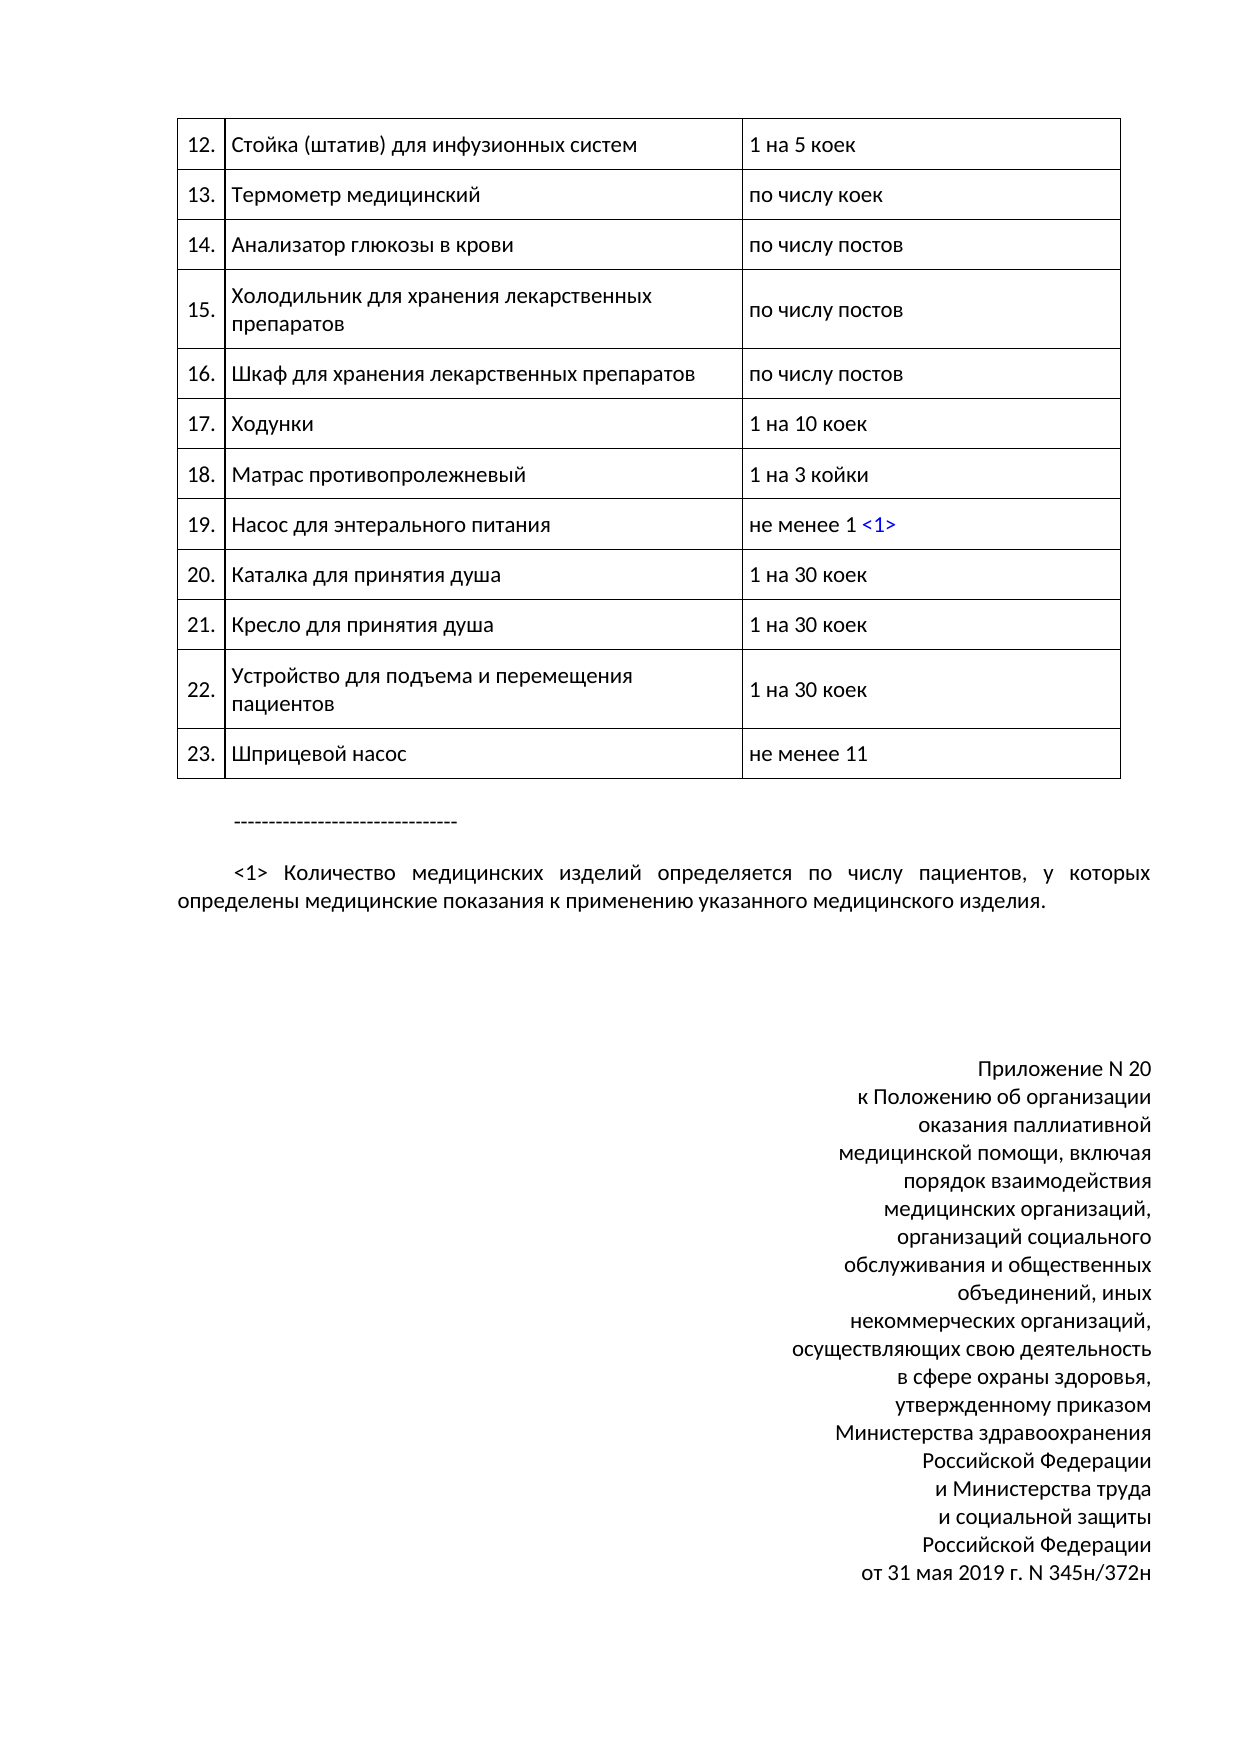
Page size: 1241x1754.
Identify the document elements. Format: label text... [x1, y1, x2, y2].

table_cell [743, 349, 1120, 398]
text в сфере охраны здоровья, [177, 1362, 1152, 1390]
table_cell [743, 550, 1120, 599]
text Российской Федерации [177, 1530, 1152, 1558]
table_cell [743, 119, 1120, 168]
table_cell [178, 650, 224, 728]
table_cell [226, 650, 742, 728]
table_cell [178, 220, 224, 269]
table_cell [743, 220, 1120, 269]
text от 31 мая 2019 г. N 345н/372н [177, 1558, 1152, 1586]
text некоммерческих организаций, [177, 1306, 1152, 1334]
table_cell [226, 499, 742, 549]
text осуществляющих свою деятельность [177, 1334, 1152, 1362]
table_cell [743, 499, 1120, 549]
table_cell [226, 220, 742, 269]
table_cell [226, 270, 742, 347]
text медицинской помощи, включая [177, 1138, 1152, 1166]
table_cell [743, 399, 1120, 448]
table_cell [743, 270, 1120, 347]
text организаций социального [177, 1222, 1152, 1250]
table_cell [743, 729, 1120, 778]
text обслуживания и общественных [177, 1250, 1152, 1278]
text Министерства здравоохранения [177, 1418, 1152, 1446]
text Российской Федерации [177, 1446, 1152, 1474]
text оказания паллиативной [177, 1110, 1152, 1138]
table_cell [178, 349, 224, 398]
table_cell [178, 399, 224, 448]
text и социальной защиты [177, 1502, 1152, 1530]
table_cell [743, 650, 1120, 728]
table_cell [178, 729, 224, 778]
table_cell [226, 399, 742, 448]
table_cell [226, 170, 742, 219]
table_cell Стойка (штатив) для инфузионных систем [226, 119, 742, 168]
text порядок взаимодействия [177, 1166, 1152, 1194]
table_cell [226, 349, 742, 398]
text -------------------------------- [177, 807, 1152, 835]
text <1> Количество медицинских изделий определяется по числу пациентов, у которых определены медицинские показания к применению указанного медицинского изделия. [177, 858, 1152, 914]
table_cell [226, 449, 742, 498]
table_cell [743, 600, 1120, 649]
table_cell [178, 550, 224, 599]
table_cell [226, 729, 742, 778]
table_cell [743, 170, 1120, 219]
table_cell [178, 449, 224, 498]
table_cell 12. [178, 119, 224, 168]
text утвержденному приказом [177, 1390, 1152, 1418]
text Приложение N 20 [177, 1054, 1152, 1082]
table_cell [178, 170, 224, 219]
text объединений, иных [177, 1278, 1152, 1306]
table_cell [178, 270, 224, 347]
text к Положению об организации [177, 1082, 1152, 1110]
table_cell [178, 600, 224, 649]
text и Министерства труда [177, 1474, 1152, 1502]
text медицинских организаций, [177, 1194, 1152, 1222]
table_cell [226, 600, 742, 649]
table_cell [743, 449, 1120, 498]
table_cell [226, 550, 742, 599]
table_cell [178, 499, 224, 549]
